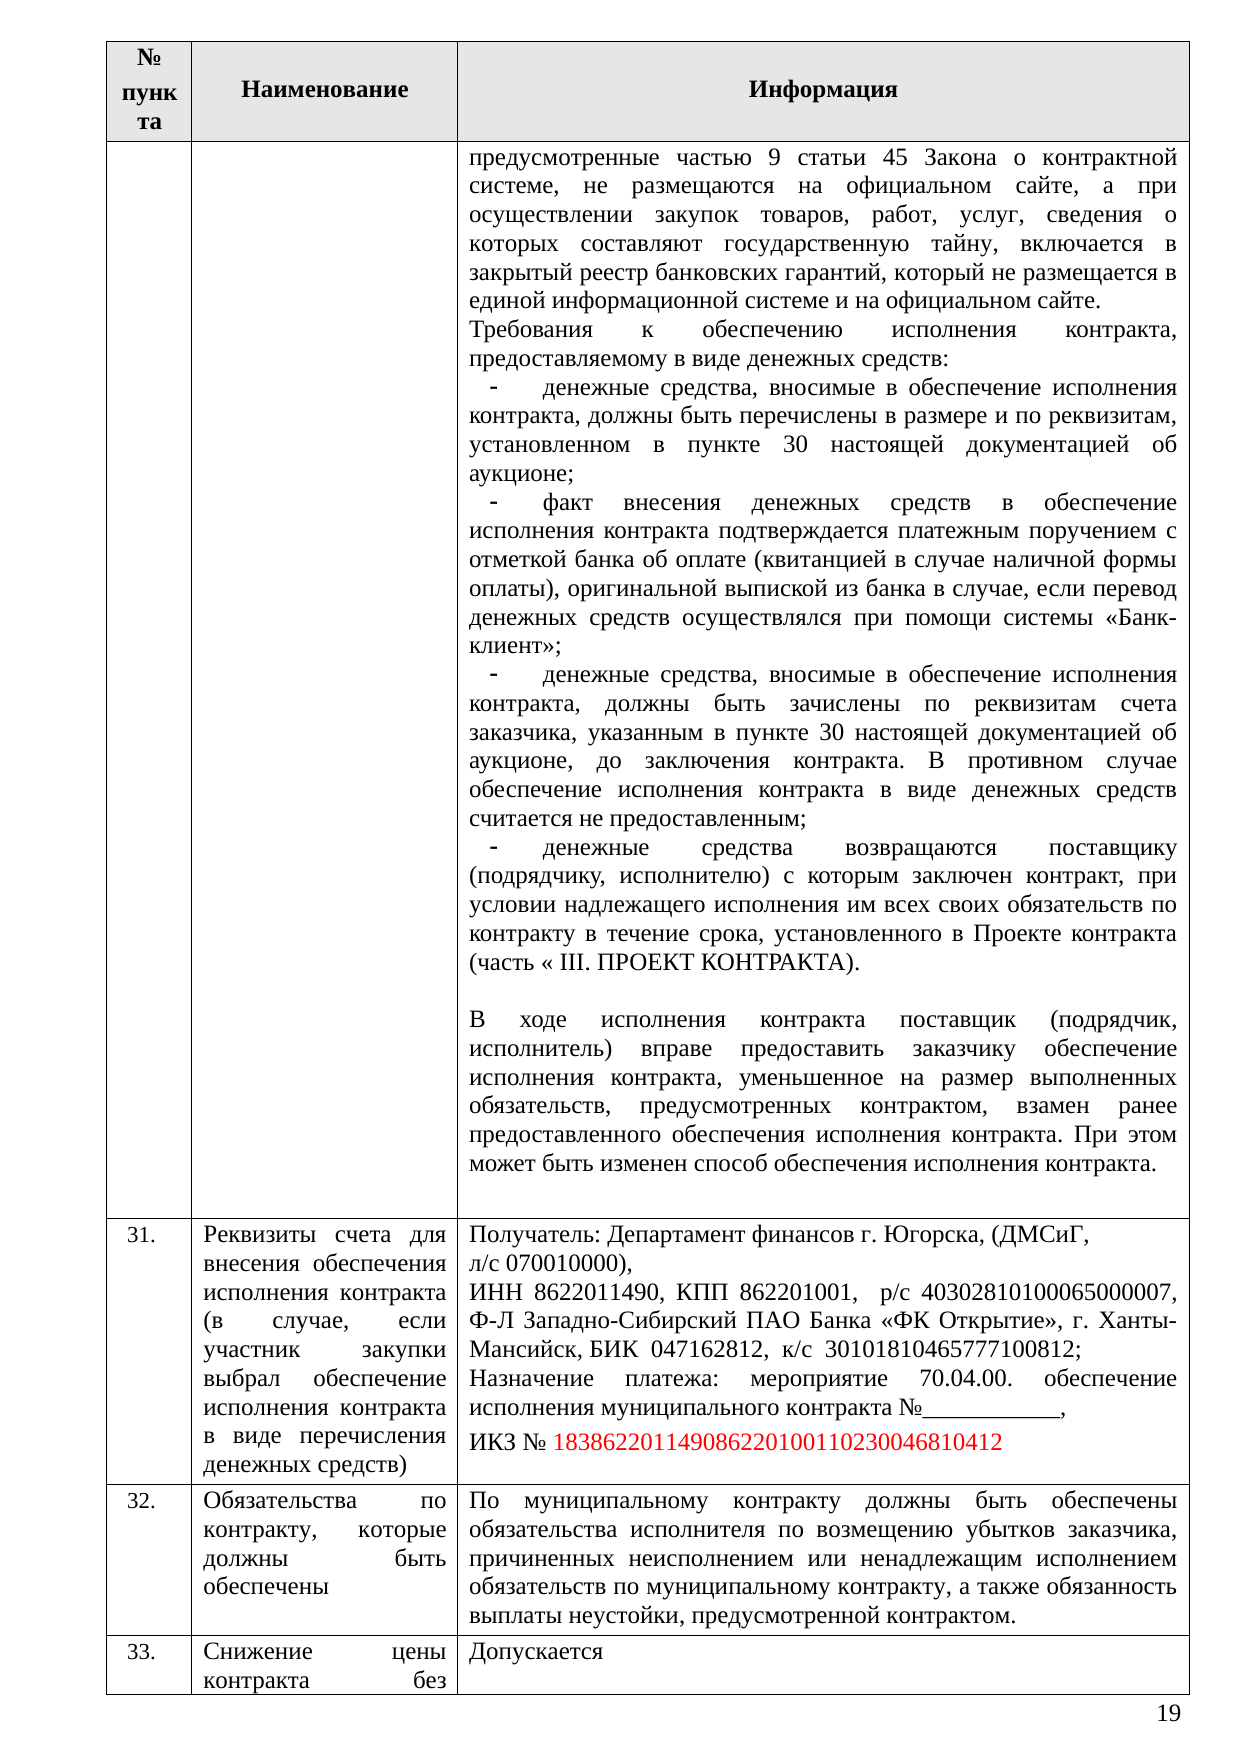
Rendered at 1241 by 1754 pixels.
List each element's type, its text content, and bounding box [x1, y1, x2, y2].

table_cell По муниципальному контракту должны быть обеспечены обязательства исполнителя по возмещению убытков заказчика, причиненных неисполнением или ненадлежащим исполнением обязательств по муниципальному контракту, а также обязанность выплаты неустойки, предусмотренной контрактом. [458, 1485, 1189, 1635]
table_cell [107, 1636, 191, 1694]
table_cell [458, 142, 1189, 1218]
table_header Информация [458, 42, 1189, 141]
table_header Наименование [192, 42, 457, 141]
table_cell [107, 1485, 191, 1635]
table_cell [192, 142, 457, 1218]
table_cell Допускается [458, 1636, 1189, 1694]
table_header № пункта [107, 42, 191, 141]
table_cell [107, 1219, 191, 1484]
table_cell Реквизиты счета для внесения обеспечения исполнения контракта (в случае, если участник закупки выбрал обеспечение исполнения контракта в виде перечисления денежных средств) [192, 1219, 457, 1484]
table_cell Получатель: Департамент финансов г. Югорска, (ДМСиГ, л/с 070010000), ИНН 8622011490, КПП 862201001, р/с 40302810100065000007, Ф-Л Западно-Сибирский ПАО Банка «ФК Открытие», г. Ханты-Мансийск, БИК 047162812, к/с 30101810465777100812; Назначение платежа: мероприятие 70.04.00. обеспечение исполнения муниципального контракта №___________, ИКЗ № 183862201149086220100110230046810412 [458, 1219, 1189, 1484]
table_cell Обязательства по контракту, которые должны быть обеспечены [192, 1485, 457, 1635]
table_cell [107, 142, 191, 1218]
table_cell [192, 1636, 457, 1694]
